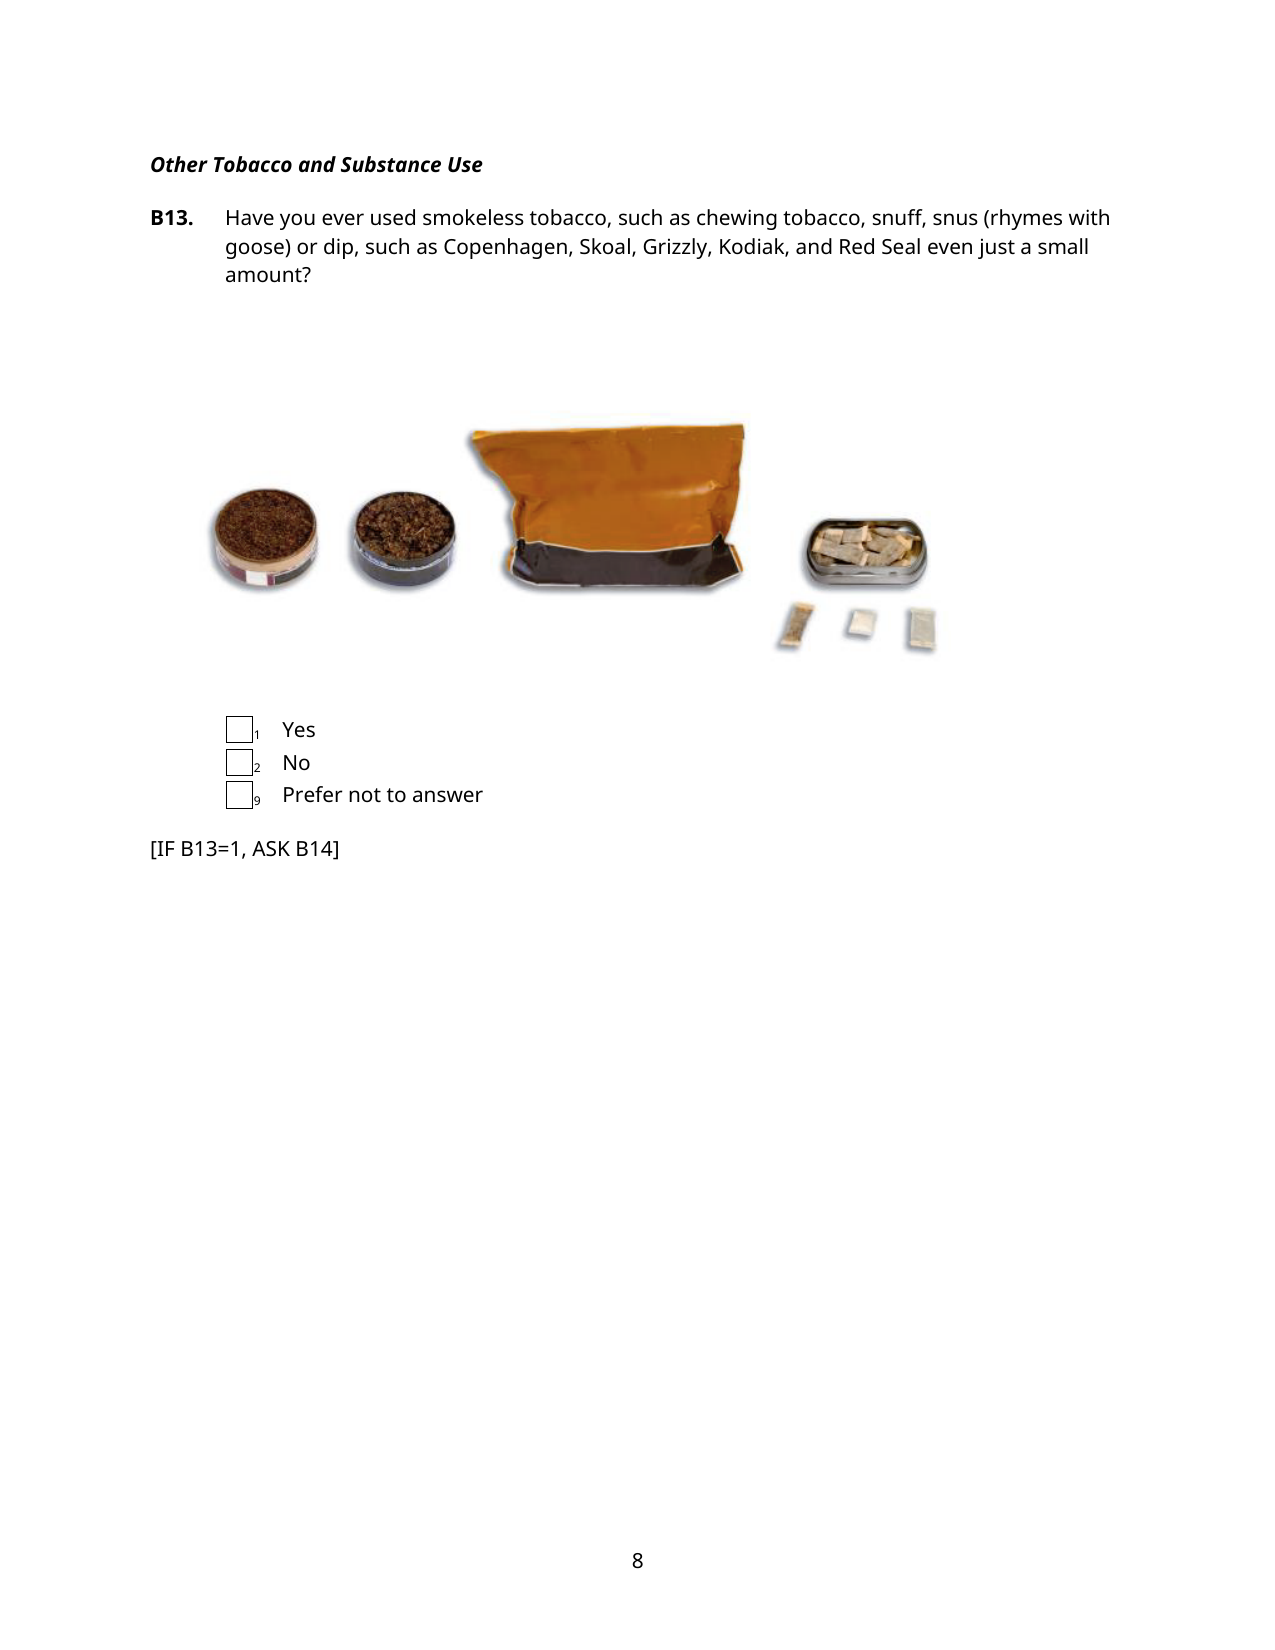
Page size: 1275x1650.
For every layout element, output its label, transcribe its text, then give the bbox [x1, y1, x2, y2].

text [IF B13=1, ASK B14] [150, 834, 1125, 862]
text B13. Have you ever used smokeless tobacco, such as chewing tobacco, snuff, snus (rhymes with goose) or dip, such as Copenhagen, Skoal, Grizzly, Kodiak, and Red Seal even just a small amount? [150, 203, 1125, 289]
text 2 No [225, 748, 1125, 776]
subtitle Other Tobacco and Substance Use [150, 150, 1125, 178]
text 9 Prefer not to answer [225, 780, 1125, 809]
text 1 Yes [225, 715, 1125, 743]
